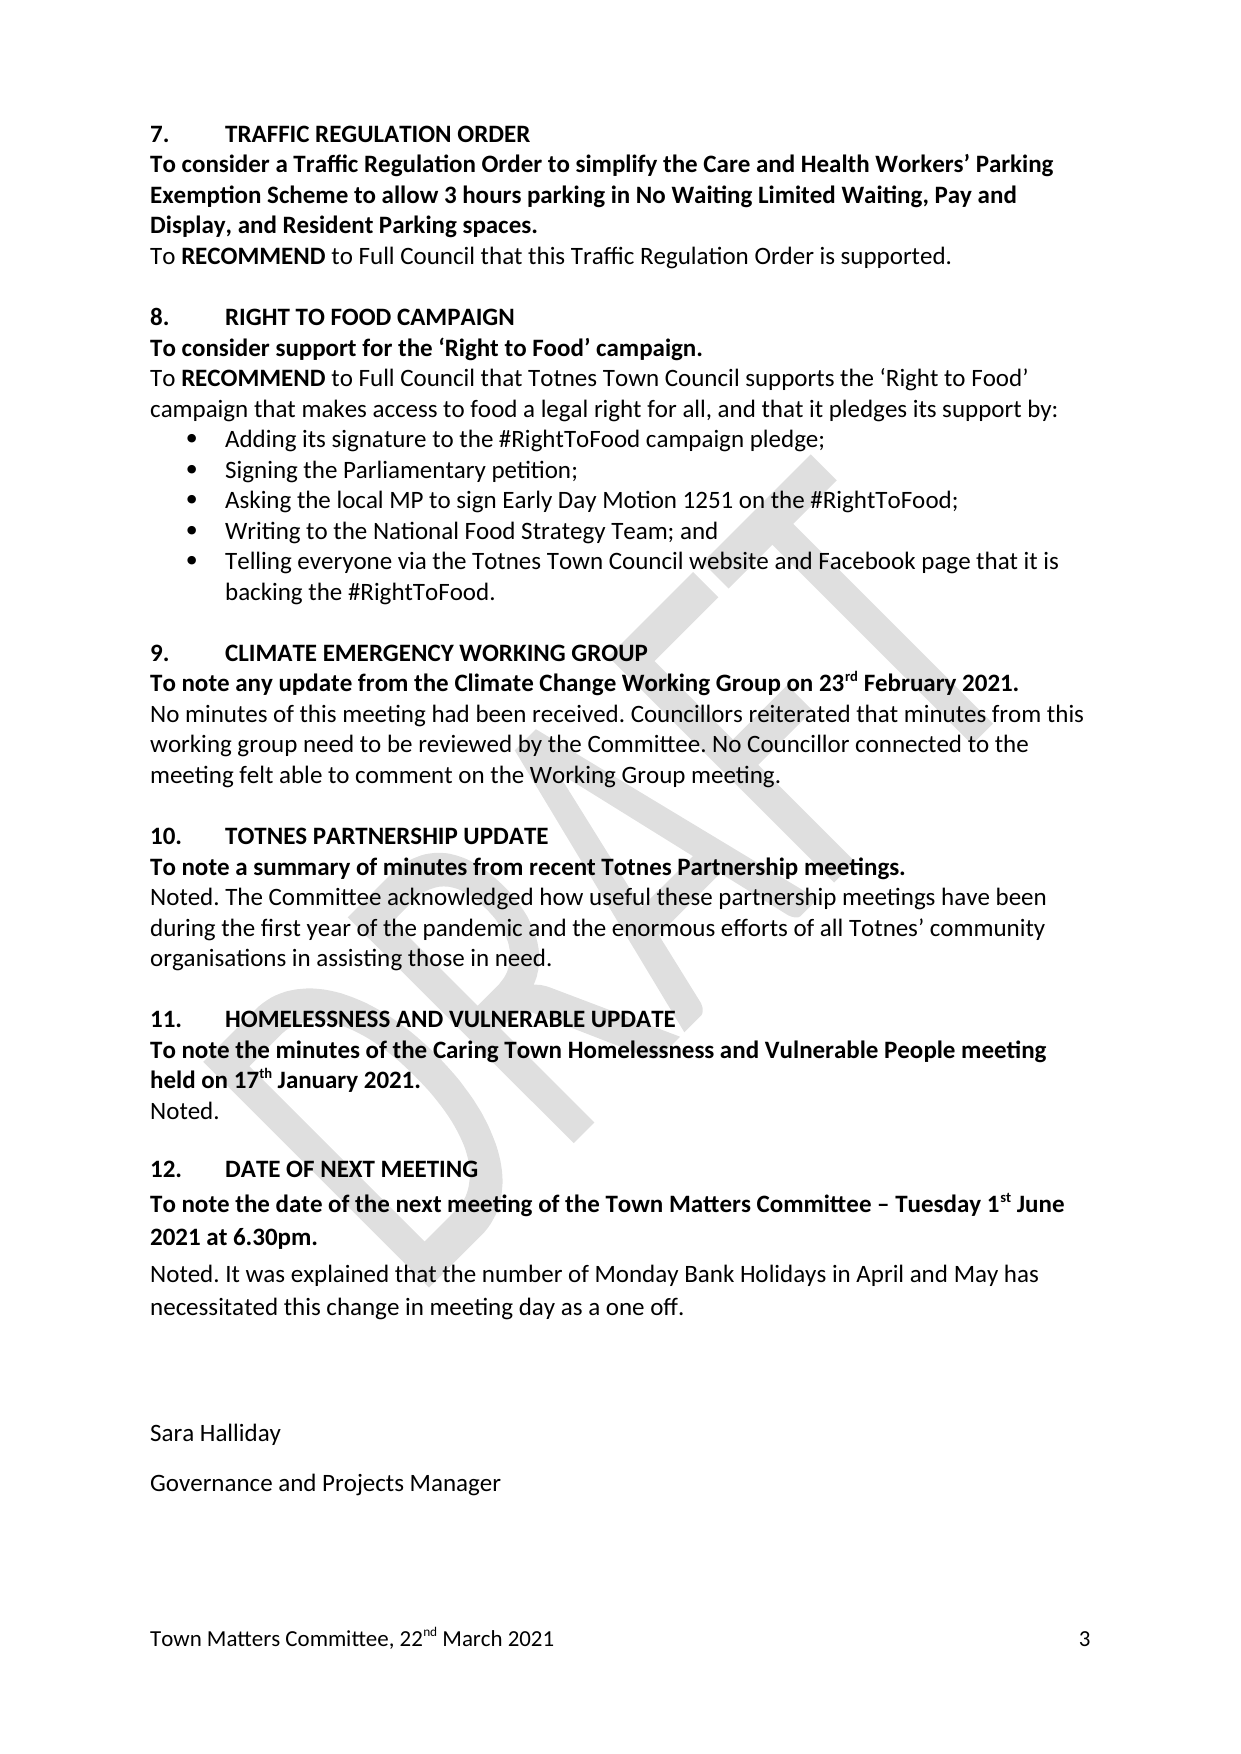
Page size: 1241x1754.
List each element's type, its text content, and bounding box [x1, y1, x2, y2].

subtitle 8. RIGHT TO FOOD CAMPAIGN [150, 301, 1090, 332]
list Writing to the National Food Strategy Team; and [187, 515, 1090, 545]
text To RECOMMEND to Full Council that this Traffic Regulation Order is supported. [150, 240, 1090, 271]
list Signing the Parliamentary petition; [187, 454, 1090, 484]
subtitle 9. CLIMATE EMERGENCY WORKING GROUP [150, 637, 1090, 667]
text To note a summary of minutes from recent Totnes Partnership meetings. [150, 851, 1090, 881]
subtitle To note the minutes of the Caring Town Homelessness and Vulnerable People meeting held on 17th January 2021. [150, 1034, 1090, 1095]
list Asking the local MP to sign Early Day Motion 1251 on the #RightToFood; [187, 484, 1090, 515]
list Adding its signature to the #RightToFood campaign pledge; [187, 423, 1090, 454]
list Telling everyone via the Totnes Town Council website and Facebook page that it is backing the #RightToFood. [187, 545, 1090, 606]
subtitle To note the date of the next meeting of the Town Matters Committee – Tuesday 1st June 2021 at 6.30pm. [150, 1188, 1090, 1251]
subtitle Noted. It was explained that the number of Monday Bank Holidays in April and May has necessitated this change in meeting day as a one off. [150, 1258, 1090, 1321]
text Governance and Projects Manager [150, 1467, 1090, 1498]
subtitle 10. TOTNES PARTNERSHIP UPDATE [150, 820, 1090, 851]
text To RECOMMEND to Full Council that Totnes Town Council supports the ‘Right to Food’ campaign that makes access to food a legal right for all, and that it pledges its support by: [150, 362, 1090, 423]
text Noted. The Committee acknowledged how useful these partnership meetings have been during the first year of the pandemic and the enormous efforts of all Totnes’ community organisations in assisting those in need. [150, 881, 1090, 973]
subtitle To note any update from the Climate Change Working Group on 23rd February 2021. [150, 667, 1090, 698]
text Sara Halliday [150, 1418, 1090, 1448]
text Noted. [150, 1095, 1090, 1125]
subtitle 12. DATE OF NEXT MEETING [150, 1153, 1090, 1184]
text No minutes of this meeting had been received. Councillors reiterated that minutes from this working group need to be reviewed by the Committee. No Councillor connected to the meeting felt able to comment on the Working Group meeting. [150, 698, 1090, 789]
subtitle 7. TRAFFIC REGULATION ORDER [150, 118, 1090, 149]
text To consider support for the ‘Right to Food’ campaign. [150, 332, 1090, 362]
text To consider a Traffic Regulation Order to simplify the Care and Health Workers’ Parking Exemption Scheme to allow 3 hours parking in No Waiting Limited Waiting, Pay and Display, and Resident Parking spaces. [150, 149, 1090, 240]
subtitle 11. HOMELESSNESS AND VULNERABLE UPDATE [150, 1003, 1090, 1034]
